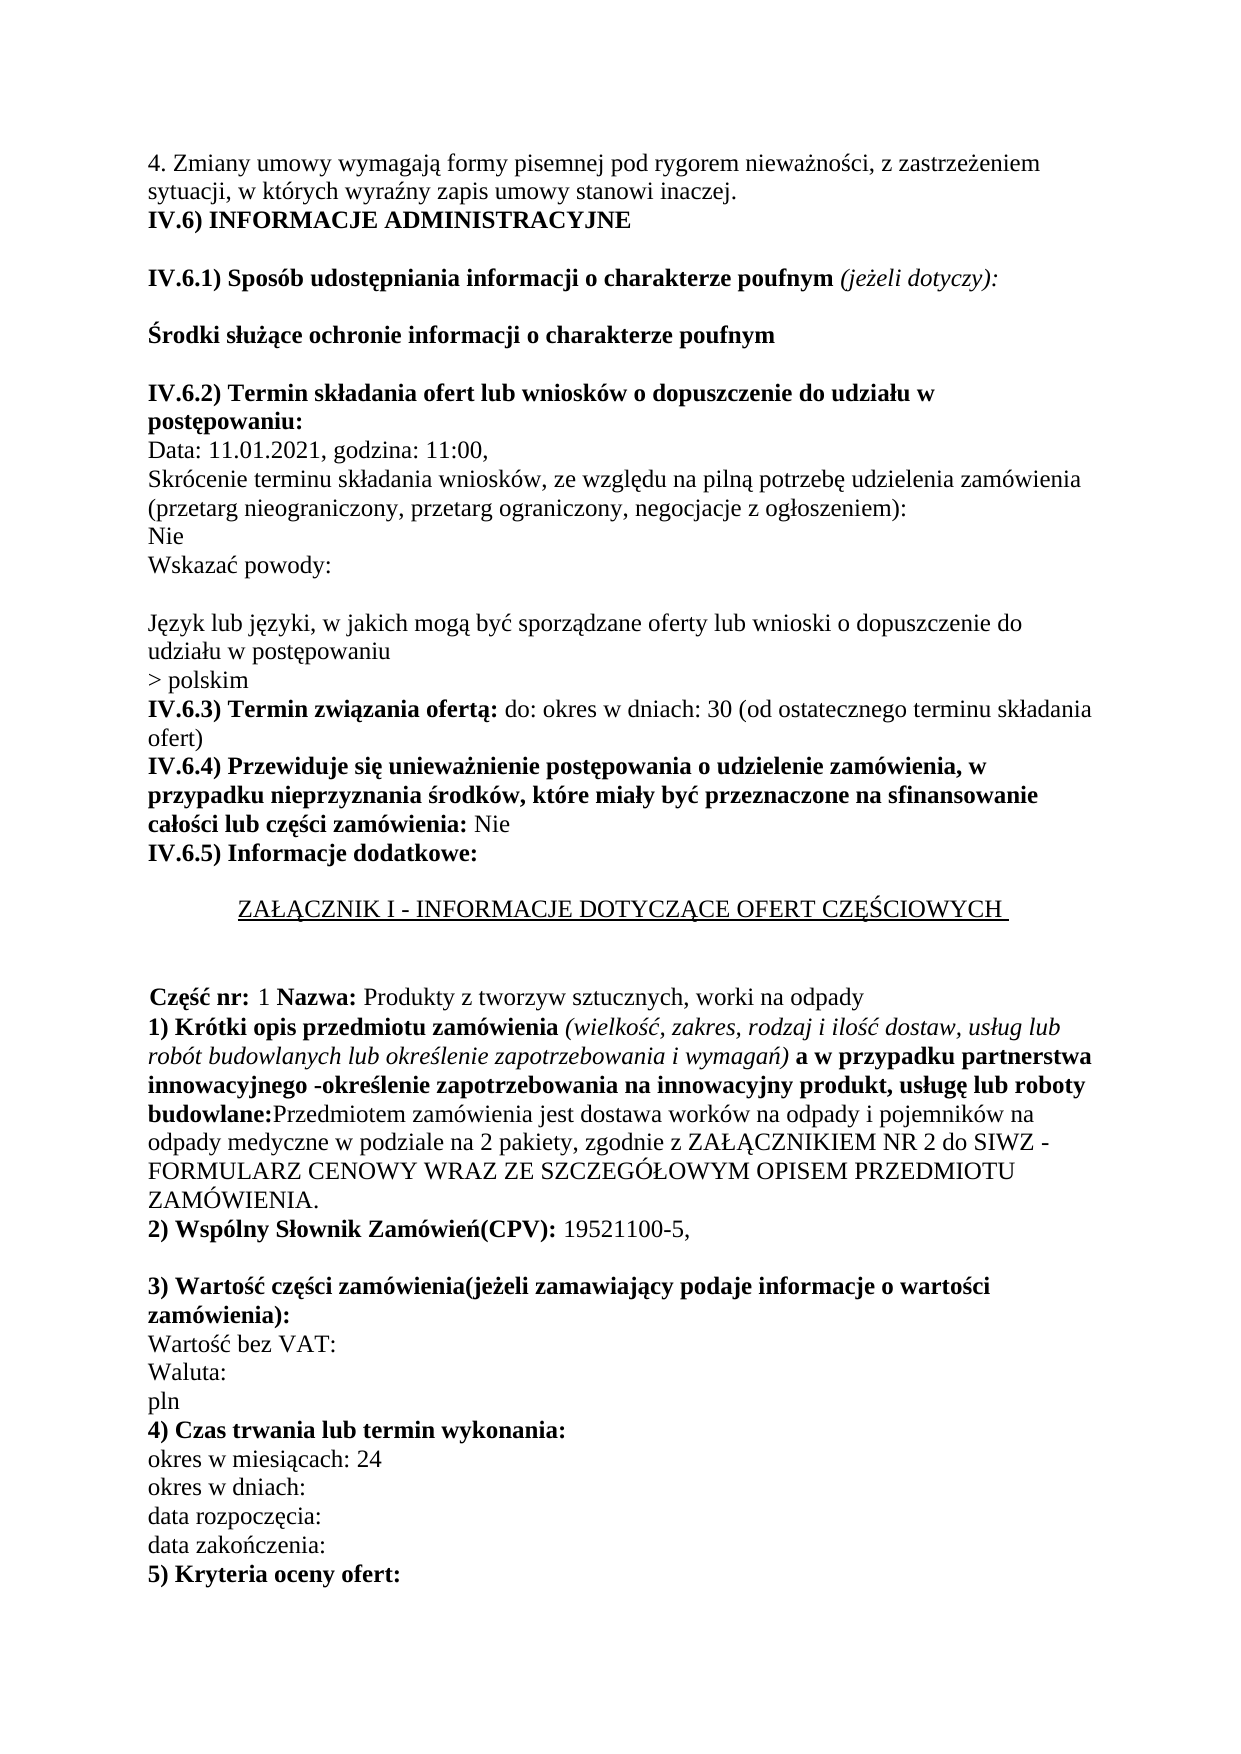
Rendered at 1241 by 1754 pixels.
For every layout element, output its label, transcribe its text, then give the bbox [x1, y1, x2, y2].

table_header Nazwa: [275, 981, 362, 1012]
table_header Produkty z tworzyw sztucznych, worki na odpady [362, 981, 870, 1012]
table_header Część nr: [148, 981, 256, 1012]
table_header 1 [256, 981, 275, 1012]
text 1) Krótki opis przedmiotu zamówienia (wielkość, zakres, rodzaj i ilość dostaw, usług lub robót budowlanych lub określenie zapotrzebowania i wymagań) a w przypadku partnerstwa innowacyjnego -określenie zapotrzebowania na innowacyjny produkt, usługę lub roboty budowlane:Przedmiotem zamówienia jest dostawa worków na odpady i pojemników na odpady medyczne w podziale na 2 pakiety, zgodnie z ZAŁĄCZNIKIEM NR 2 do SIWZ - FORMULARZ CENOWY WRAZ ZE SZCZEGÓŁOWYM OPISEM PRZEDMIOTU ZAMÓWIENIA. 2) Wspólny Słownik Zamówień(CPV): 19521100-5, 3) Wartość części zamówienia(jeżeli zamawiający podaje informacje o wartości zamówienia): Wartość bez VAT: Waluta: pln 4) Czas trwania lub termin wykonania: okres w miesiącach: 24 okres w dniach: data rozpoczęcia: data zakończenia: 5) Kryteria oceny ofert: [148, 1012, 1093, 1587]
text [148, 148, 1093, 894]
text ZAŁĄCZNIK I - INFORMACJE DOTYCZĄCE OFERT CZĘŚCIOWYCH [148, 894, 1093, 923]
